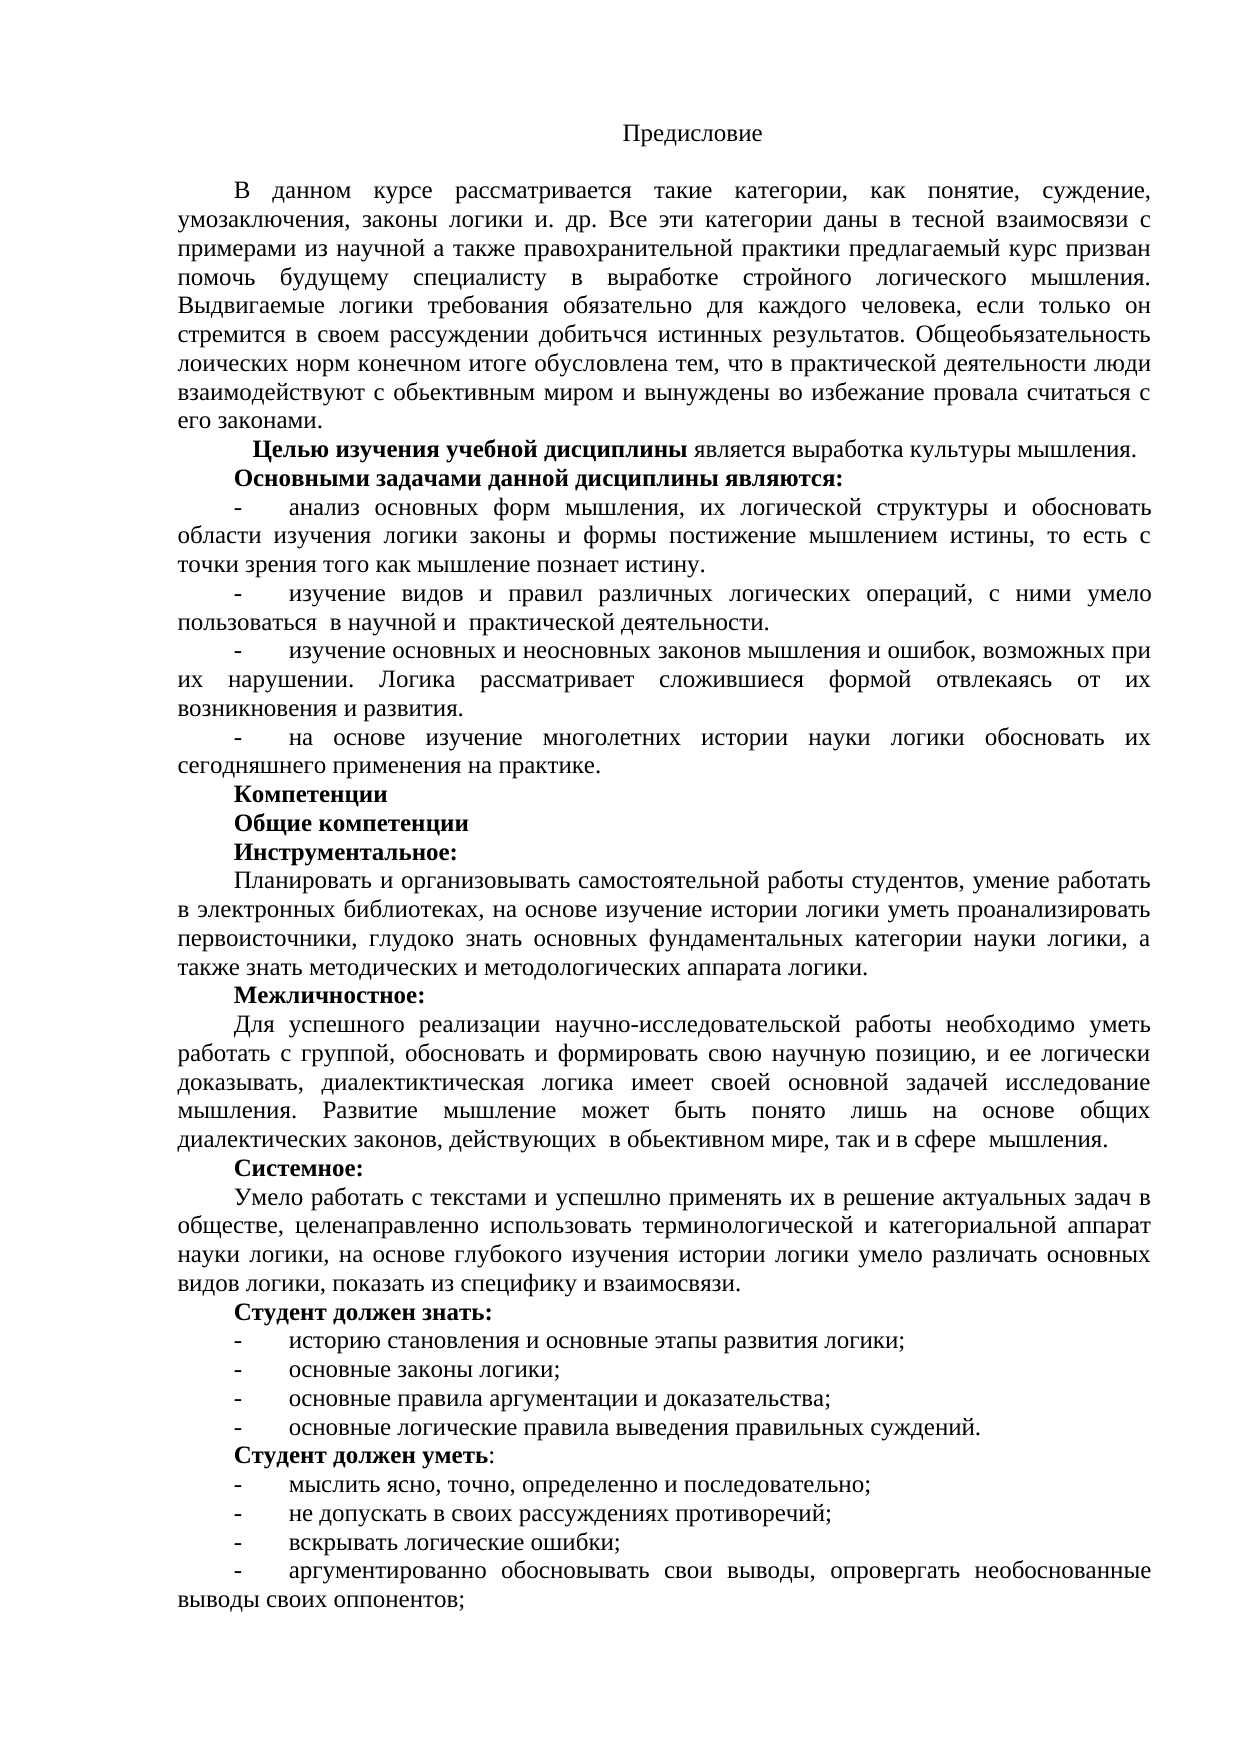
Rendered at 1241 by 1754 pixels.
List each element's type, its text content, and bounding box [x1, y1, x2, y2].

text Планировать и организовывать самостоятельной работы студентов, умение работать в электронных библиотеках, на основе изучение истории логики уметь проанализировать первоисточники, глудоко знать основных фундаментальных категории науки логики, а также знать методических и методологических аппарата логики. [177, 866, 1152, 981]
text Межличностное: [177, 981, 1152, 1009]
text Компетенции [233, 779, 1152, 808]
text Студент должен знать: [177, 1297, 1152, 1326]
list основные правила аргументации и доказательства; [177, 1383, 1152, 1412]
list на основе изучение многолетних истории науки логики обосновать их сегодняшнего применения на практике. [177, 722, 1152, 779]
text Для успешного реализации научно-исследовательской работы необходимо уметь работать с группой, обосновать и формировать свою научную позицию, и ее логически доказывать, диалектиктическая логика имеет своей основной задачей исследование мышления. Развитие мышление может быть понято лишь на основе общих диалектических законов, действующих в обьективном мире, так и в сфере мышления. [177, 1009, 1152, 1153]
list вскрывать логические ошибки; [177, 1527, 1152, 1556]
list анализ основных форм мышления, их логической структуры и обосновать области изучения логики законы и формы постижение мышлением истины, то есть с точки зрения того как мышление познает истину. [177, 492, 1152, 578]
text Общие компетенции [233, 808, 1152, 837]
list не допускать в своих рассуждениях противоречий; [177, 1498, 1152, 1527]
list аргументированно обосновывать свои выводы, опровергать необоснованные выводы своих оппонентов; [177, 1556, 1152, 1613]
text Умело работать с текстами и успешлно применять их в решение актуальных задач в обществе, целенаправленно использовать терминологической и категориальной аппарат науки логики, на основе глубокого изучения истории логики умело различать основных видов логики, показать из специфику и взаимосвязи. [177, 1182, 1152, 1297]
list изучение основных и неосновных законов мышления и ошибок, возможных при их нарушении. Логика рассматривает сложившиеся формой отвлекаясь от их возникновения и развития. [177, 636, 1152, 722]
list изучение видов и правил различных логических операций, с ними умело пользоваться в научной и практической деятельности. [177, 578, 1152, 636]
text Инструментальное: [233, 837, 1152, 866]
list мыслить ясно, точно, определенно и последовательно; [177, 1469, 1152, 1498]
list основные логические правила выведения правильных суждений. [177, 1412, 1152, 1441]
text Системное: [177, 1153, 1152, 1182]
text Основными задачами данной дисциплины являются: [177, 463, 1152, 492]
text Студент должен уметь: [177, 1441, 1152, 1469]
text Целью изучения учебной дисциплины является выработка культуры мышления. [177, 434, 1152, 463]
list историю становления и основные этапы развития логики; [177, 1326, 1152, 1354]
text Предисловие [177, 118, 1152, 147]
text В данном курсе рассматривается такие категории, как понятие, суждение, умозаключения, законы логики и. др. Все эти категории даны в тесной взаимосвязи с примерами из научной а также правохранительной практики предлагаемый курс призван помочь будущему специалисту в выработке стройного логического мышления. Выдвигаемые логики требования обязательно для каждого человека, если только он стремится в своем рассуждении добитьчся истинных результатов. Общеобьязательность лоических норм конечном итоге обусловлена тем, что в практической деятельности люди взаимодействуют с обьективным миром и вынуждены во избежание провала считаться с его законами. [177, 176, 1152, 434]
list основные законы логики; [177, 1354, 1152, 1383]
